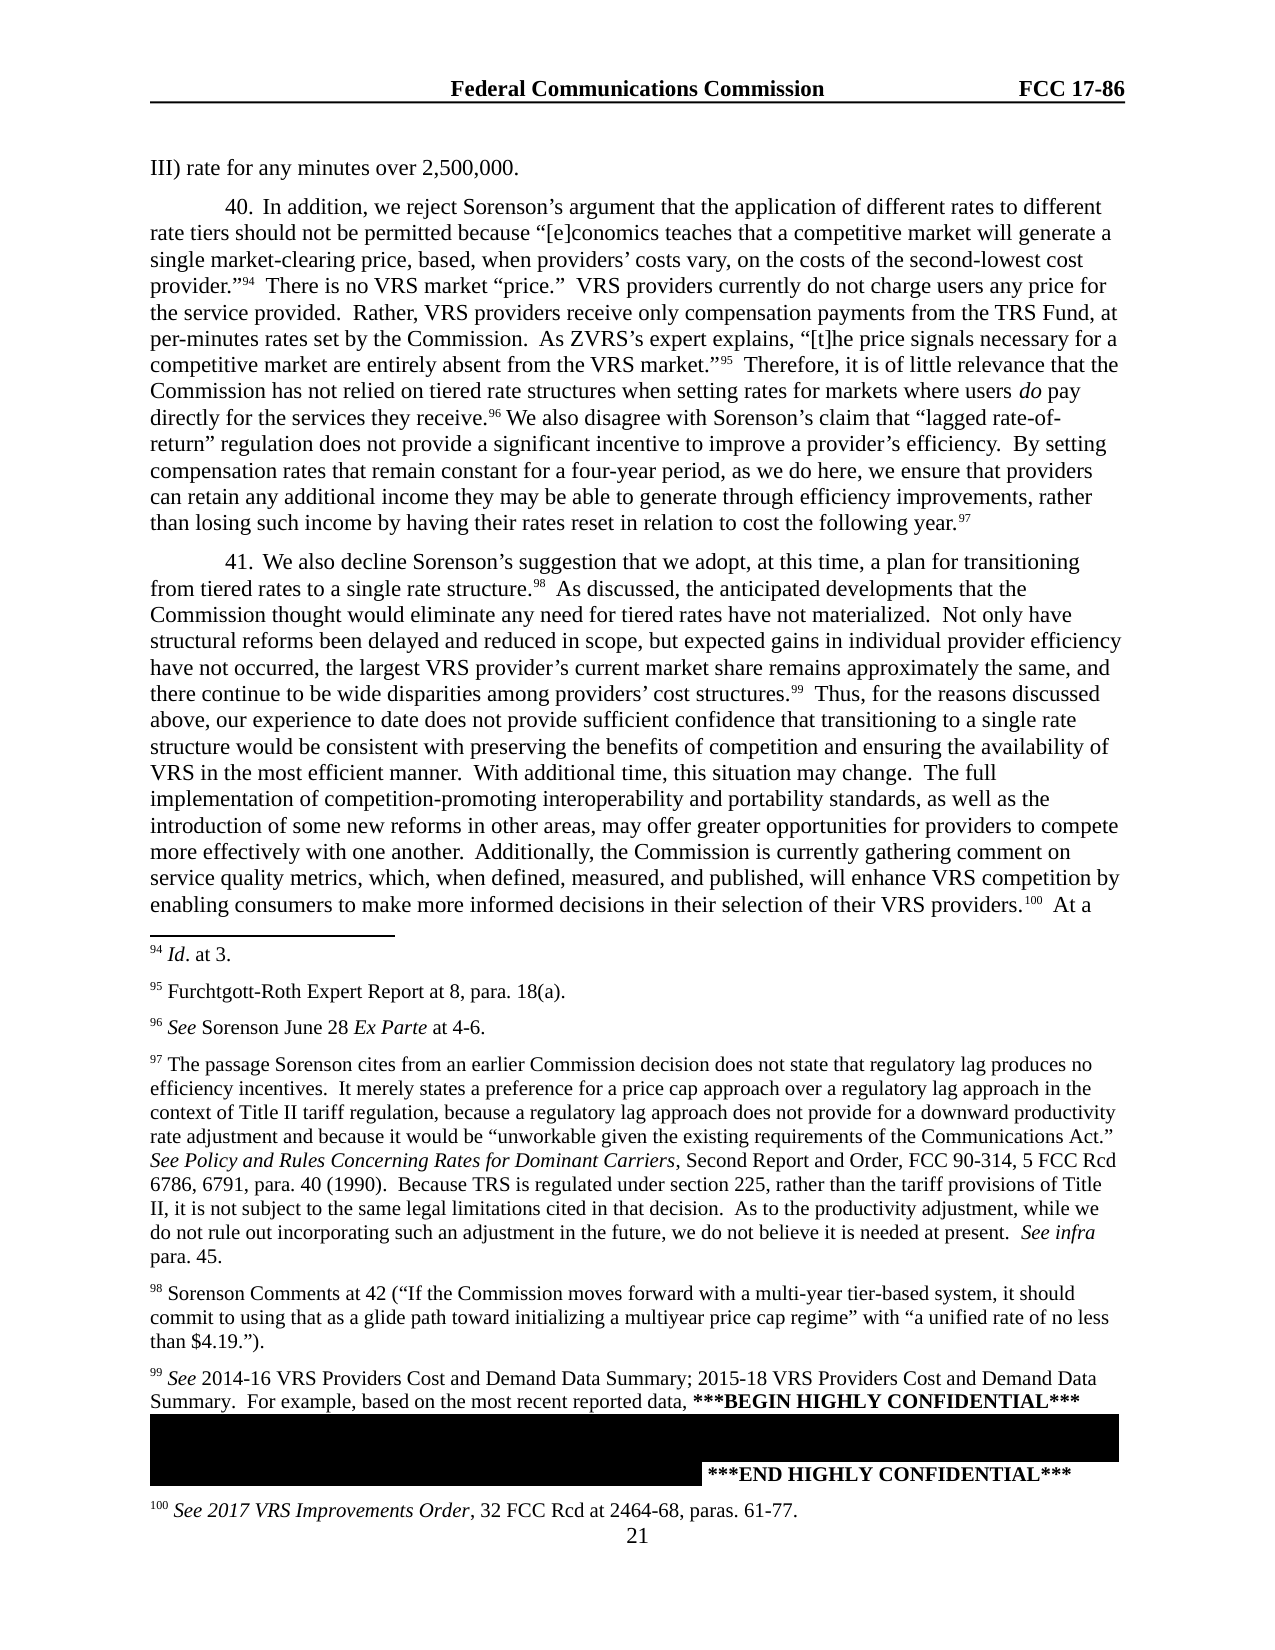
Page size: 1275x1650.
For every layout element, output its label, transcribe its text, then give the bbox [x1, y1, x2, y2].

text In addition, we reject Sorenson’s argument that the application of different rates to different rate tiers should not be permitted because “[e]conomics teaches that a competitive market will generate a single market-clearing price, based, when providers’ costs vary, on the costs of the second-lowest cost provider.” There is no VRS market “price.” VRS providers currently do not charge users any price for the service provided. Rather, VRS providers receive only compensation payments from the TRS Fund, at per-minutes rates set by the Commission. As ZVRS’s expert explains, “[t]he price signals necessary for a competitive market are entirely absent from the VRS market.” Therefore, it is of little relevance that the Commission has not relied on tiered rate structures when setting rates for markets where users do pay directly for the services they receive. We also disagree with Sorenson’s claim that “lagged rate-of-return” regulation does not provide a significant incentive to improve a provider’s efficiency. By setting compensation rates that remain constant for a four-year period, as we do here, we ensure that providers can retain any additional income they may be able to generate through efficiency improvements, rather than losing such income by having their rates reset in relation to cost the following year. [150, 193, 1125, 536]
text We also decline Sorenson’s suggestion that we adopt, at this time, a plan for transitioning from tiered rates to a single rate structure. As discussed, the anticipated developments that the Commission thought would eliminate any need for tiered rates have not materialized. Not only have structural reforms been delayed and reduced in scope, but expected gains in individual provider efficiency have not occurred, the largest VRS provider’s current market share remains approximately the same, and there continue to be wide disparities among providers’ cost structures. Thus, for the reasons discussed above, our experience to date does not provide sufficient confidence that transitioning to a single rate structure would be consistent with preserving the benefits of competition and ensuring the availability of VRS in the most efficient manner. With additional time, this situation may change. The full implementation of competition-promoting interoperability and portability standards, as well as the introduction of some new reforms in other areas, may offer greater opportunities for providers to compete more effectively with one another. Additionally, the Commission is currently gathering comment on service quality metrics, which, when defined, measured, and published, will enhance VRS competition by enabling consumers to make more informed decisions in their selection of their VRS providers. At a later time, we can revisit the compensation rate structure issue as appropriate in light of such developments. At this time, however, mandating a transition to a single rate is unwarranted. [150, 548, 1125, 917]
